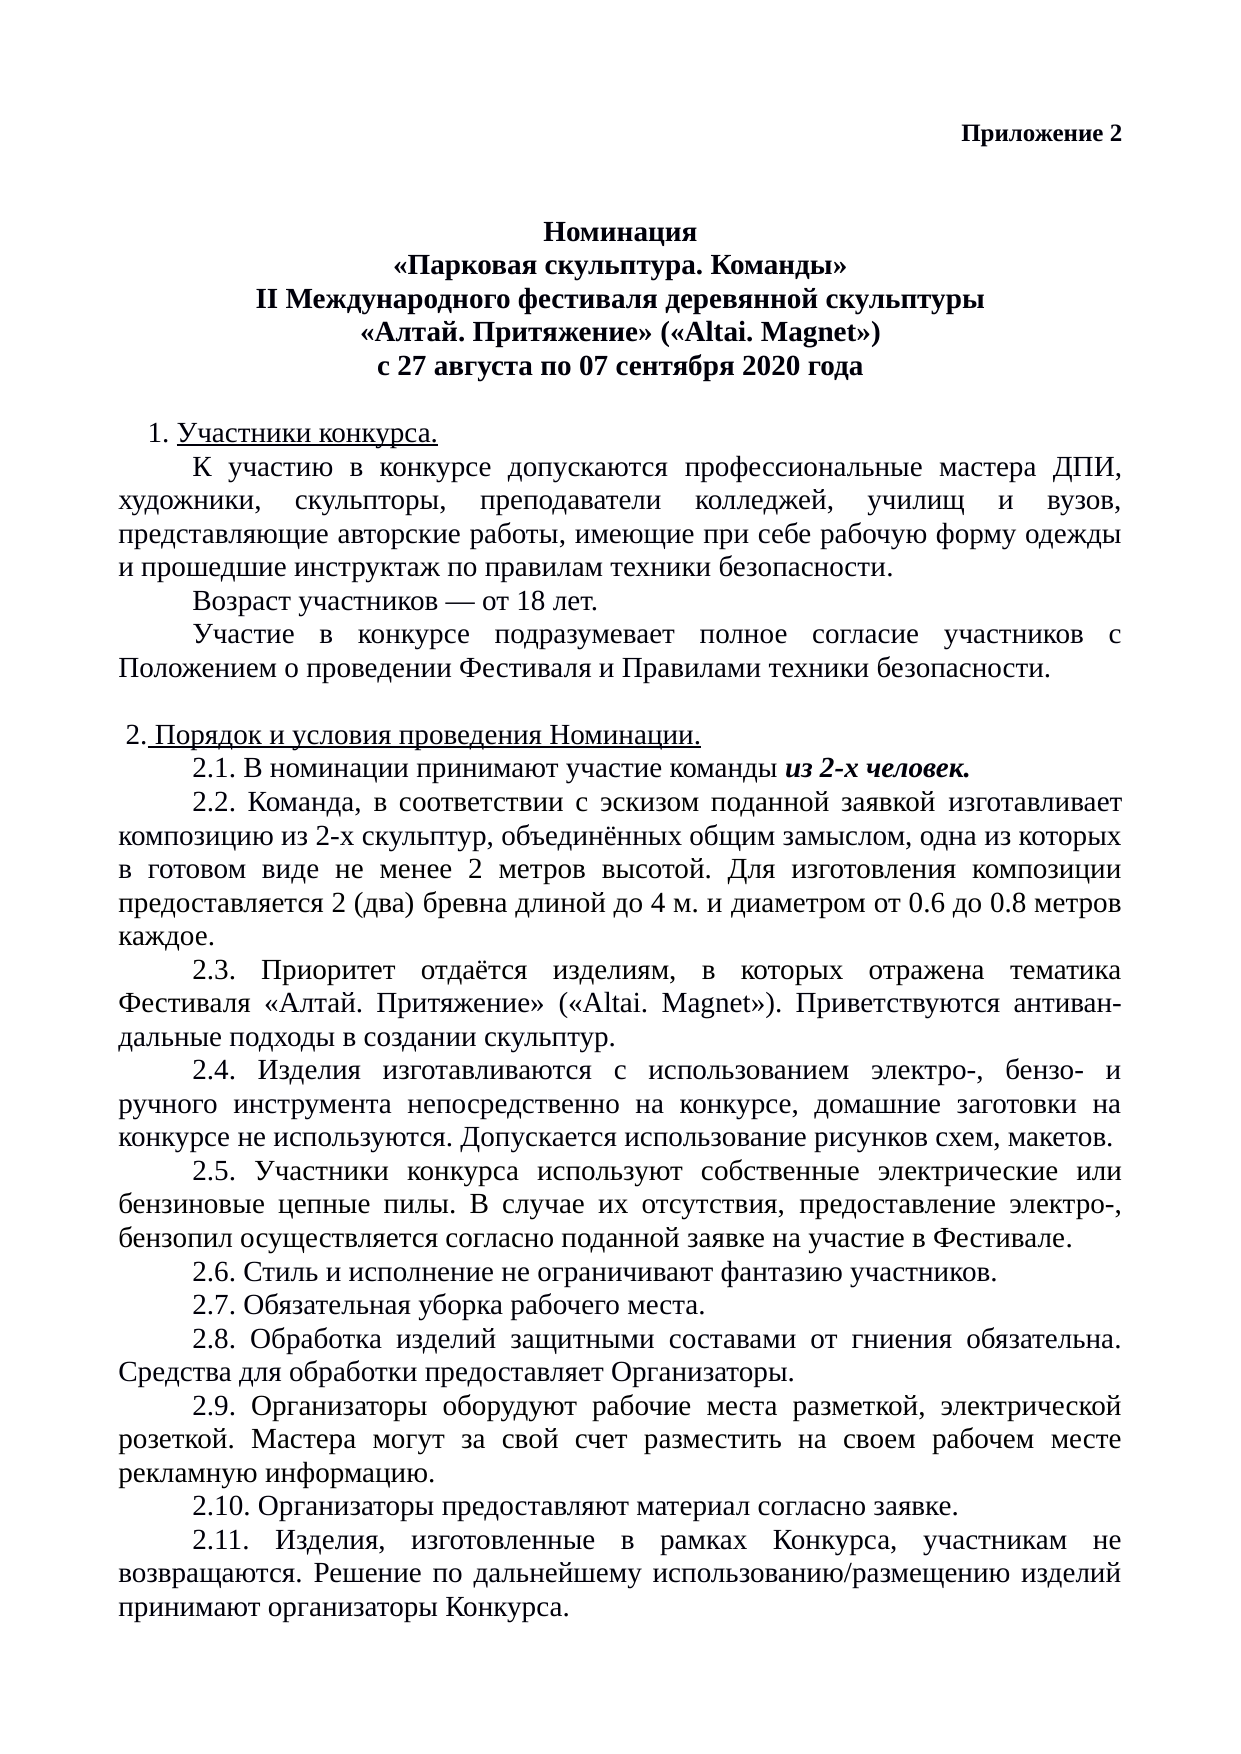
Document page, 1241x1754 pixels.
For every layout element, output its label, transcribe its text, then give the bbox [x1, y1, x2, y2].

text 2.11. Изделия, изготовленные в рамках Конкурса, участникам не возвращаются. Решение по дальнейшему использованию/размещению изделий принимают организаторы Конкурса. [118, 1522, 1122, 1623]
text Приложение 2 [118, 118, 1122, 147]
text II Международного фестиваля деревянной скульптуры [118, 281, 1122, 314]
text 1. Участники конкурса. [118, 415, 1122, 449]
text 2.5. Участники конкурса используют собственные электрические или бензиновые цепные пилы. В случае их отсутствия, предоставление электро-, бензопил осуществляется согласно поданной заявке на участие в Фестивале. [118, 1153, 1122, 1254]
text Возраст участников — от 18 лет. [118, 583, 1122, 616]
text «Парковая скульптура. Команды» [118, 247, 1122, 281]
text 2.3. Приоритет отдаётся изделиям, в которых отражена тематика Фестиваля «Алтай. Притяжение» («Altai. Magnet»). Приветствуются антиван-дальные подходы в создании скульптур. [118, 952, 1122, 1052]
text «Алтай. Притяжение» («Altai. Magnet») [118, 314, 1122, 348]
text 2.7. Обязательная уборка рабочего места. [118, 1287, 1122, 1321]
text Участие в конкурсе подразумевает полное согласие участников с Положением о проведении Фестиваля и Правилами техники безопасности. [118, 616, 1122, 683]
text Номинация [118, 214, 1122, 247]
text 2.1. В номинации принимают участие команды из 2-х человек. [118, 751, 1122, 784]
text 2.8. Обработка изделий защитными составами от гниения обязательна. Средства для обработки предоставляет Организаторы. [118, 1321, 1122, 1388]
text с 27 августа по 07 сентября 2020 года [118, 348, 1122, 382]
text К участию в конкурсе допускаются профессиональные мастера ДПИ, художники, скульпторы, преподаватели колледжей, училищ и вузов, представляющие авторские работы, имеющие при себе рабочую форму одежды и прошедшие инструктаж по правилам техники безопасности. [118, 449, 1122, 583]
text 2.10. Организаторы предоставляют материал согласно заявке. [118, 1488, 1122, 1522]
text 2. Порядок и условия проведения Номинации. [118, 717, 1122, 751]
text 2.6. Стиль и исполнение не ограничивают фантазию участников. [118, 1254, 1122, 1287]
text 2.9. Организаторы оборудуют рабочие места разметкой, электрической розеткой. Мастера могут за свой счет разместить на своем рабочем месте рекламную информацию. [118, 1388, 1122, 1488]
text 2.4. Изделия изготавливаются с использованием электро-, бензо- и ручного инструмента непосредственно на конкурсе, домашние заготовки на конкурсе не используются. Допускается использование рисунков схем, макетов. [118, 1052, 1122, 1153]
text 2.2. Команда, в соответствии с эскизом поданной заявкой изготавливает композицию из 2-х скульптур, объединённых общим замыслом, одна из которых в готовом виде не менее 2 метров высотой. Для изготовления композиции предоставляется 2 (два) бревна длиной до 4 м. и диаметром от 0.6 до 0.8 метров каждое. [118, 784, 1122, 952]
